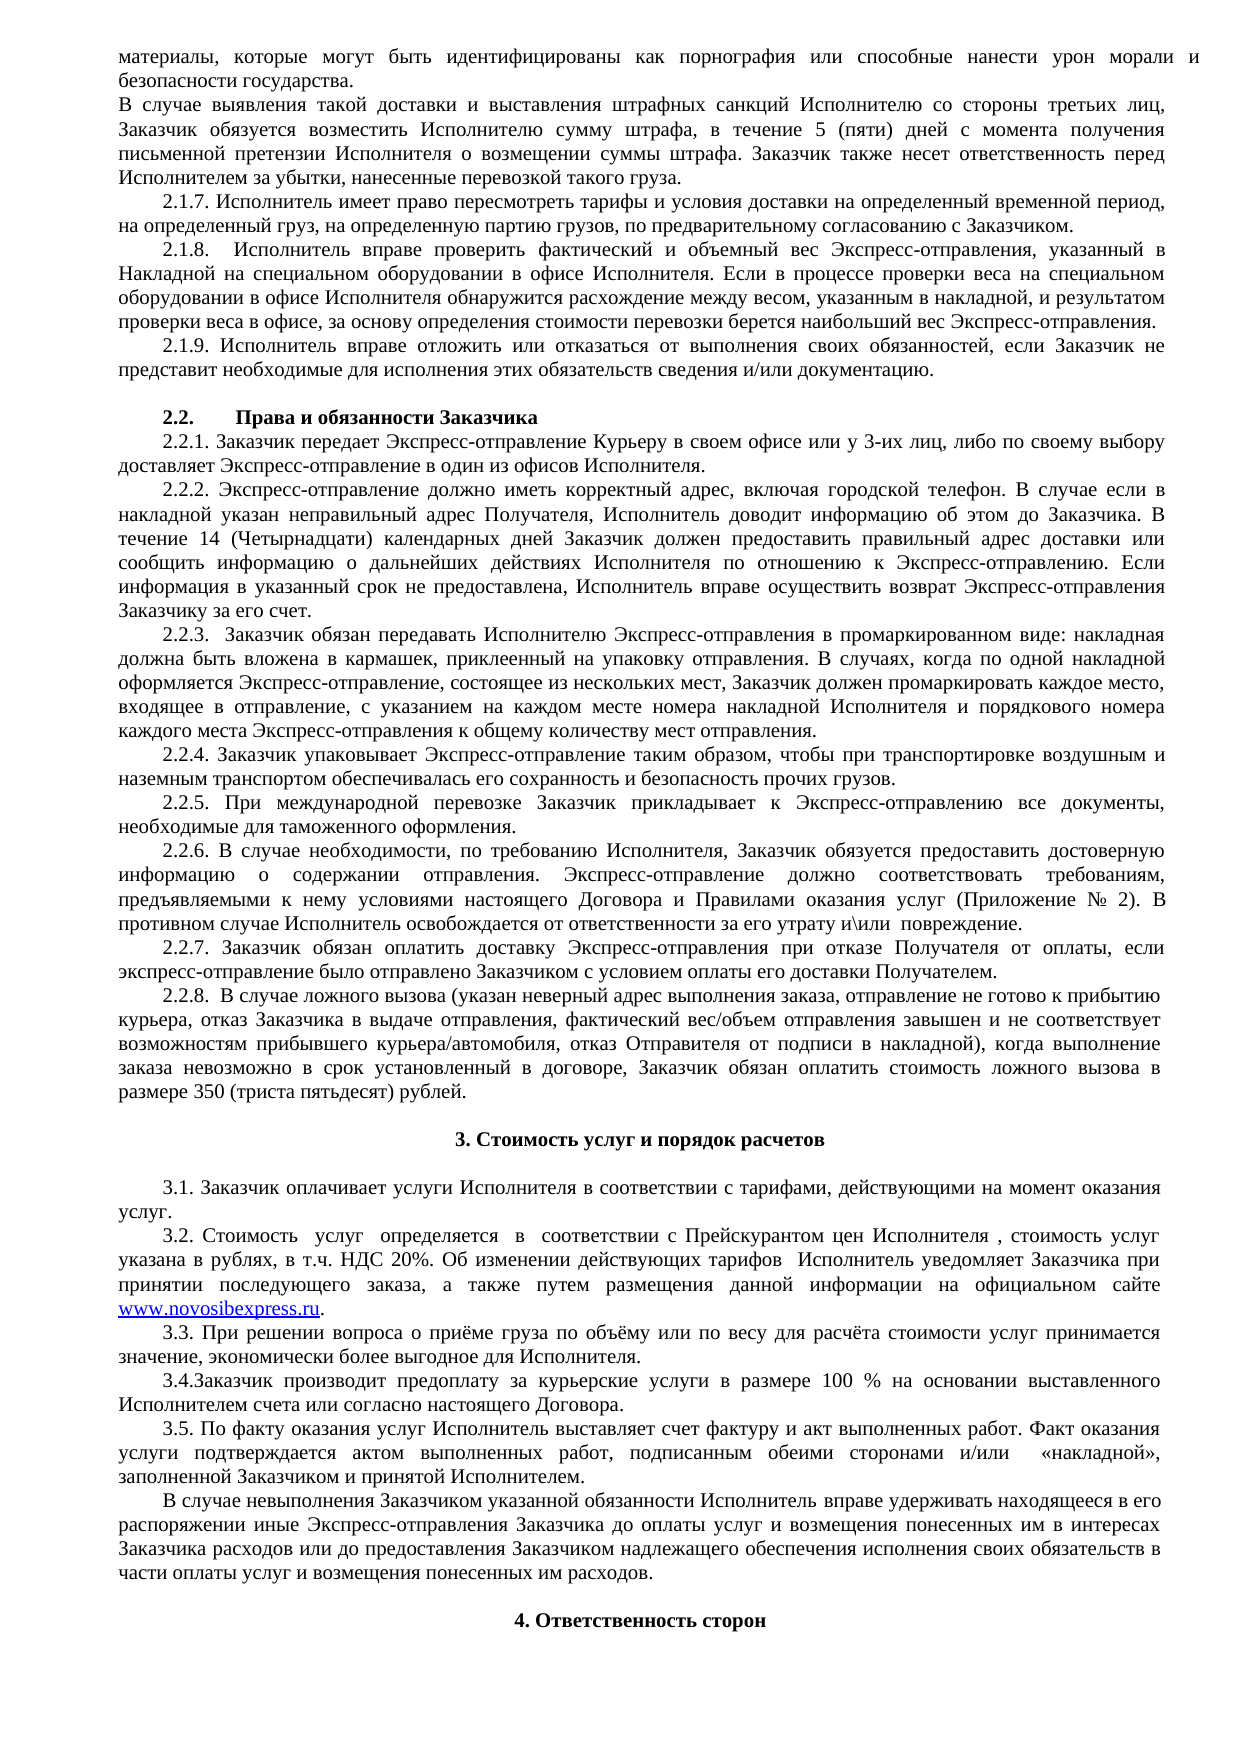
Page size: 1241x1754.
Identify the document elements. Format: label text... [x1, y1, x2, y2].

text 3.1. Заказчик оплачивает услуги Исполнителя в соответствии с тарифами, действующими на момент оказания услуг. [118, 1175, 1162, 1223]
text 2.1.7. Исполнитель имеет право пересмотреть тарифы и условия доставки на определенный временной период, на определенный груз, на определенную партию грузов, по предварительному согласованию с Заказчиком. [118, 189, 1166, 237]
text 2.2.8. В случае ложного вызова (указан неверный адрес выполнения заказа, отправление не готово к прибытию курьера, отказ Заказчика в выдаче отправления, фактический вес/объем отправления завышен и не соответствует возможностям прибывшего курьера/автомобиля, отказ Отправителя от подписи в накладной), когда выполнение заказа невозможно в срок установленный в договоре, Заказчик обязан оплатить стоимость ложного вызова в размере 350 (триста пятьдесят) рублей. [118, 983, 1162, 1103]
text 2.2.1. Заказчик передает Экспресс-отправление Курьеру в своем офисе или у 3-их лиц, либо по своему выбору доставляет Экспресс-отправление в один из офисов Исполнителя. [118, 429, 1166, 477]
text 2.1.9. Исполнитель вправе отложить или отказаться от выполнения своих обязанностей, если Заказчик не представит необходимые для исполнения этих обязательств сведения и/или документацию. [118, 333, 1166, 381]
text 2.2.5. При международной перевозке Заказчик прикладывает к Экспресс-отправлению все документы, необходимые для таможенного оформления. [118, 790, 1166, 838]
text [29, 44, 1202, 92]
text 2.1.8. Исполнитель вправе проверить фактический и объемный вес Экспресс-отправления, указанный в Накладной на специальном оборудовании в офисе Исполнителя. Если в процессе проверки веса на специальном оборудовании в офисе Исполнителя обнаружится расхождение между весом, указанным в накладной, и результатом проверки веса в офисе, за основу определения стоимости перевозки берется наибольший вес Экспресс-отправления. [118, 237, 1166, 333]
text 2.2.3. Заказчик обязан передавать Исполнителю Экспресс-отправления в промаркированном виде: накладная должна быть вложена в кармашек, приклеенный на упаковку отправления. В случаях, когда по одной накладной оформляется Экспресс-отправление, состоящее из нескольких мест, Заказчик должен промаркировать каждое место, входящее в отправление, с указанием на каждом месте номера накладной Исполнителя и порядкового номера каждого места Экспресс-отправления к общему количеству мест отправления. [118, 622, 1166, 742]
text 2.2.7. Заказчик обязан оплатить доставку Экспресс-отправления при отказе Получателя от оплаты, если экспресс-отправление было отправлено Заказчиком с условием оплаты его доставки Получателем. [118, 934, 1166, 983]
text 3.5. По факту оказания услуг Исполнитель выставляет счет фактуру и акт выполненных работ. Факт оказания услуги подтверждается актом выполненных работ, подписанным обеими сторонами и/или «накладной», заполненной Заказчиком и принятой Исполнителем. [118, 1416, 1162, 1488]
text 2.2.6. В случае необходимости, по требованию Исполнителя, Заказчик обязуется предоставить достоверную информацию о содержании отправления. Экспресс-отправление должно соответствовать требованиям, предъявляемыми к нему условиями настоящего Договора и Правилами оказания услуг (Приложение № 2). В противном случае Исполнитель освобождается от ответственности за его утрату и\или повреждение. [118, 838, 1166, 934]
text В случае невыполнения Заказчиком указанной обязанности Исполнитель вправе удерживать находящееся в его распоряжении иные Экспресс-отправления Заказчика до оплаты услуг и возмещения понесенных им в интересах Заказчика расходов или до предоставления Заказчиком надлежащего обеспечения исполнения своих обязательств в части оплаты услуг и возмещения понесенных им расходов. [118, 1488, 1162, 1584]
text 2.2.4. Заказчик упаковывает Экспресс-отправление таким образом, чтобы при транспортировке воздушным и наземным транспортом обеспечивалась его сохранность и безопасность прочих грузов. [118, 742, 1166, 790]
text В случае выявления такой доставки и выставления штрафных санкций Исполнителю со стороны третьих лиц, Заказчик обязуется возместить Исполнителю сумму штрафа, в течение 5 (пяти) дней с момента получения письменной претензии Исполнителя о возмещении суммы штрафа. Заказчик также несет ответственность перед Исполнителем за убытки, нанесенные перевозкой такого груза. [29, 92, 1166, 189]
text 3.2. Стоимость услуг определяется в соответствии с Прейскурантом цен Исполнителя , стоимость услуг указана в рублях, в т.ч. НДС 20%. Об изменении действующих тарифов Исполнитель уведомляет Заказчика при принятии последующего заказа, а также путем размещения данной информации на официальном сайте www.novosibexpress.ru. [118, 1223, 1162, 1319]
text 2.2.2. Экспресс-отправление должно иметь корректный адрес, включая городской телефон. В случае если в накладной указан неправильный адрес Получателя, Исполнитель доводит информацию об этом до Заказчика. В течение 14 (Четырнадцати) календарных дней Заказчик должен предоставить правильный адрес доставки или сообщить информацию о дальнейших действиях Исполнителя по отношению к Экспресс-отправлению. Если информация в указанный срок не предоставлена, Исполнитель вправе осуществить возврат Экспресс-отправления Заказчику за его счет. [118, 477, 1166, 622]
text 3. Стоимость услуг и порядок расчетов [118, 1127, 1162, 1151]
text 4. Ответственность сторон [118, 1608, 1162, 1632]
text 2.2. Права и обязанности Заказчика [118, 405, 1166, 429]
text 3.4.Заказчик производит предоплату за курьерские услуги в размере 100 % на основании выставленного Исполнителем счета или согласно настоящего Договора. [118, 1368, 1162, 1416]
text 3.3. При решении вопроса о приёме груза по объёму или по весу для расчёта стоимости услуг принимается значение, экономически более выгодное для Исполнителя. [118, 1319, 1162, 1368]
